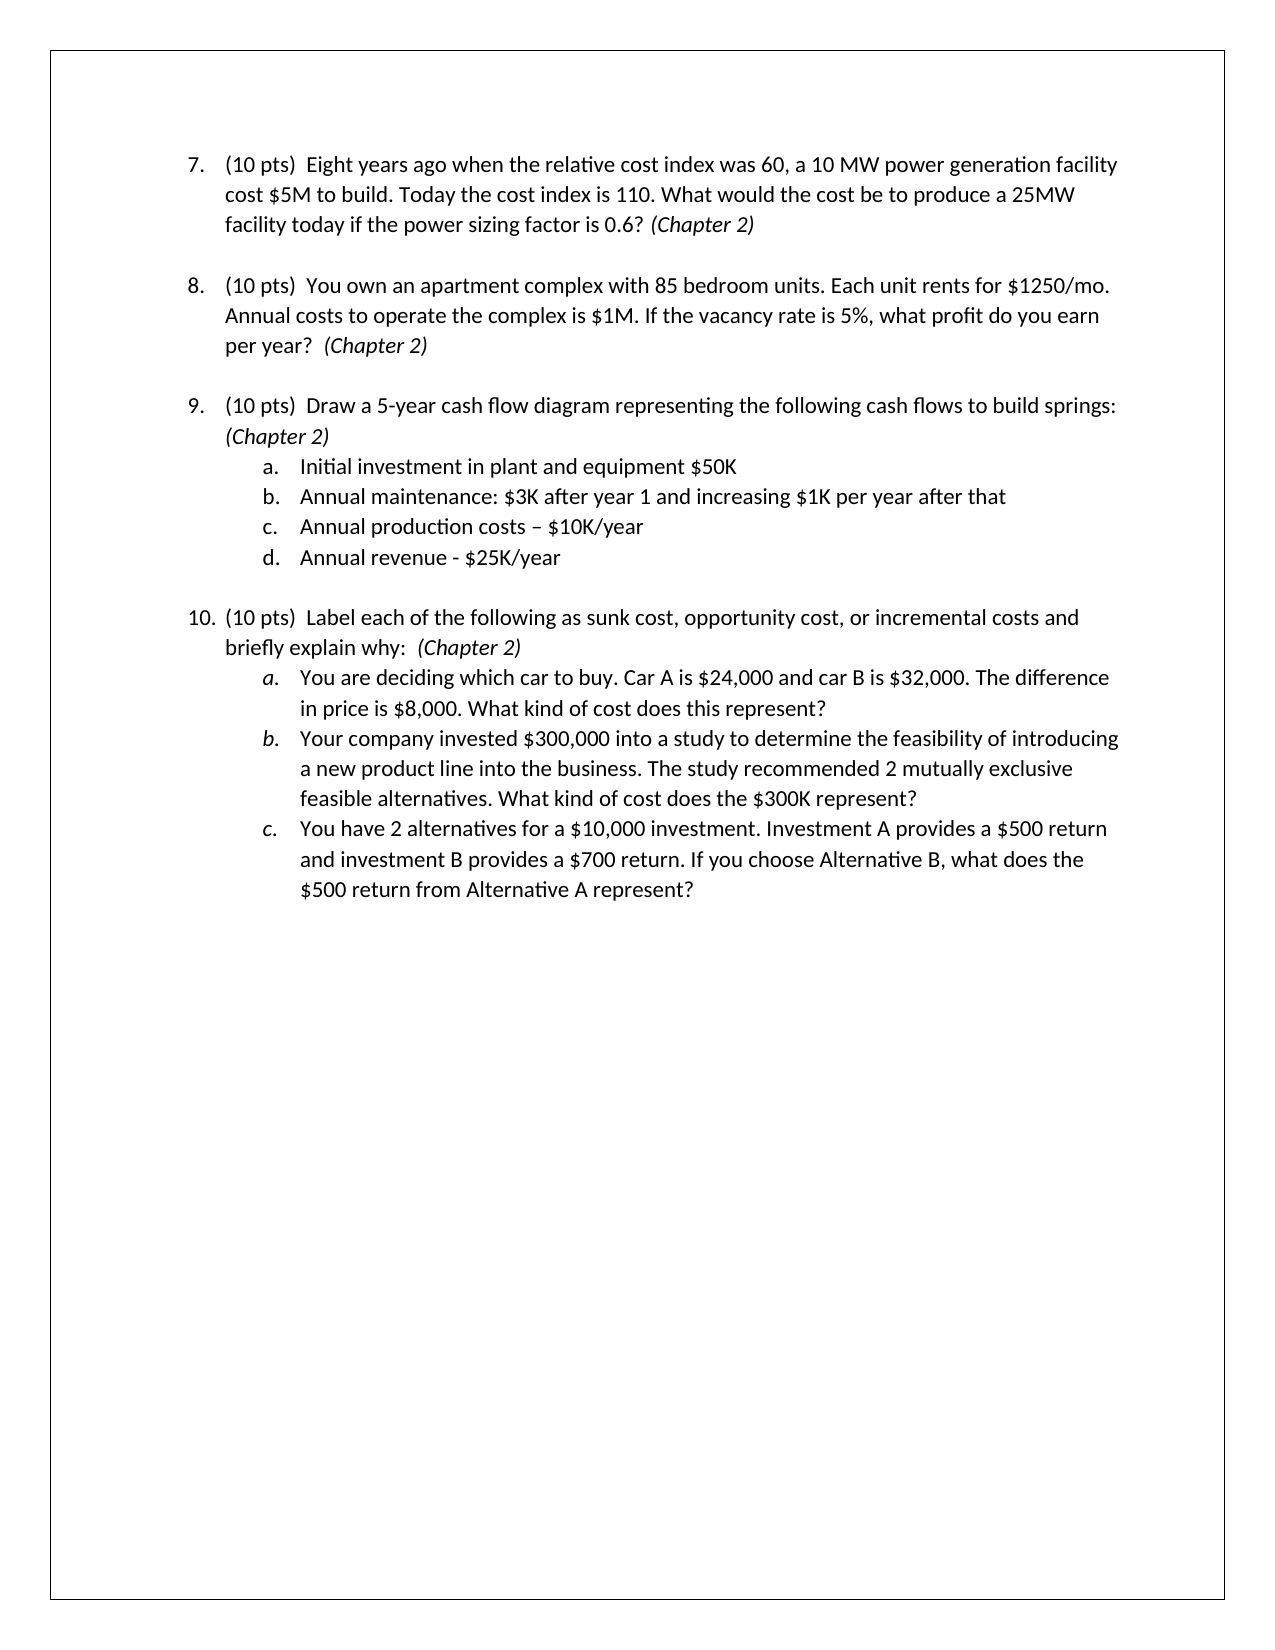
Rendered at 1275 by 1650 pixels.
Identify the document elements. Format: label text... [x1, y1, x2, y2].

list (10 pts) Eight years ago when the relative cost index was 60, a 10 MW power generation facility cost $5M to build. Today the cost index is 110. What would the cost be to produce a 25MW facility today if the power sizing factor is 0.6? (Chapter 2) [187, 150, 1125, 238]
list You have 2 alternatives for a $10,000 investment. Investment A provides a $500 return and investment B provides a $700 return. If you choose Alternative B, what does the $500 return from Alternative A represent? [262, 814, 1125, 903]
list (10 pts) Draw a 5-year cash flow diagram representing the following cash flows to build springs: (Chapter 2) [187, 392, 1125, 450]
list (10 pts) You own an apartment complex with 85 bedroom units. Each unit rents for $1250/mo. Annual costs to operate the complex is $1M. If the vacancy rate is 5%, what profit do you earn per year? (Chapter 2) [187, 271, 1125, 359]
list Your company invested $300,000 into a study to determine the feasibility of introducing a new product line into the business. The study recommended 2 mutually exclusive feasible alternatives. What kind of cost does the $300K represent? [262, 724, 1125, 812]
list Annual maintenance: $3K after year 1 and increasing $1K per year after that [262, 482, 1125, 510]
list You are deciding which car to buy. Car A is $24,000 and car B is $32,000. The difference in price is $8,000. What kind of cost does this represent? [262, 663, 1125, 722]
list Annual production costs – $10K/year [262, 512, 1125, 541]
list Annual revenue - $25K/year [262, 543, 1125, 571]
list (10 pts) Label each of the following as sunk cost, opportunity cost, or incremental costs and briefly explain why: (Chapter 2) [187, 603, 1125, 661]
list Initial investment in plant and equipment $50K [262, 452, 1125, 480]
